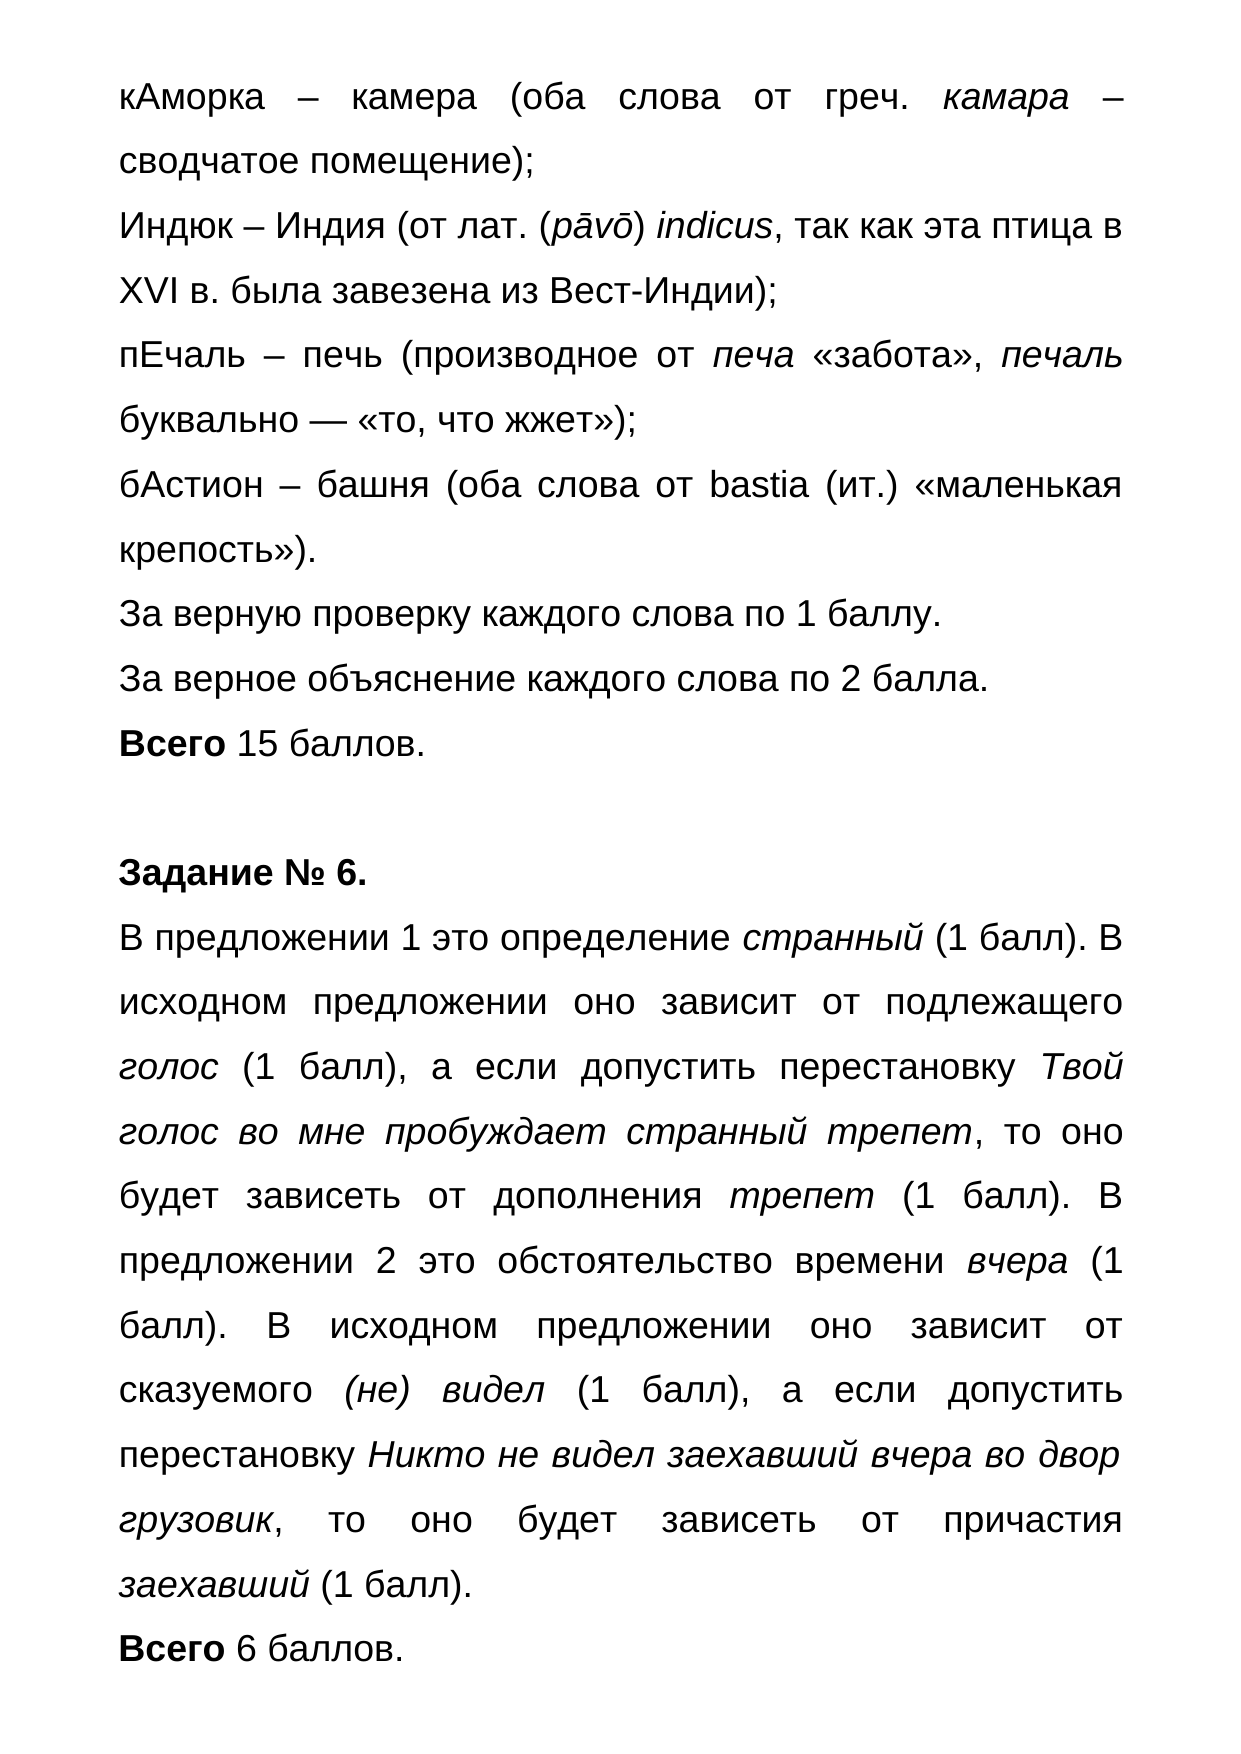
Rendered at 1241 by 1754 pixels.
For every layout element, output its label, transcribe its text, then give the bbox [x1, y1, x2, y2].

text пЕчаль – печь (производное от печа «забота», печаль буквально — «то, что жжет»); [119, 333, 1123, 441]
text Индюк – Индия (от лат. (рāvō) indicus, так как эта птица в ХVI в. была завезена из Вест-Индии); [119, 203, 1123, 311]
text В предложении 1 это определение странный (1 балл). В исходном предложении оно зависит от подлежащего голос (1 балл), а если допустить перестановку Твой голос во мне пробуждает странный трепет, то оно будет зависеть от дополнения трепет (1 балл). В предложении 2 это обстоятельство времени вчера (1 балл). В исходном предложении оно зависит от сказуемого (не) видел (1 балл), а если допустить перестановку Никто не видел заехавший вчера во двор грузовик, то оно будет зависеть от причастия заехавший (1 балл). [119, 915, 1123, 1605]
text За верное объяснение каждого слова по 2 балла. [119, 656, 1123, 699]
text кАморка – камера (оба слова от греч. камара – сводчатое помещение); [119, 74, 1123, 182]
text За верную проверку каждого слова по 1 баллу. [119, 591, 1123, 634]
text Всего 6 баллов. [118, 1626, 1124, 1669]
text Задание № 6. [118, 850, 1124, 893]
text бАстион – башня (оба слова от bastia (ит.) «маленькая крепость»). [119, 462, 1123, 570]
text Всего 15 баллов. [119, 721, 1123, 764]
